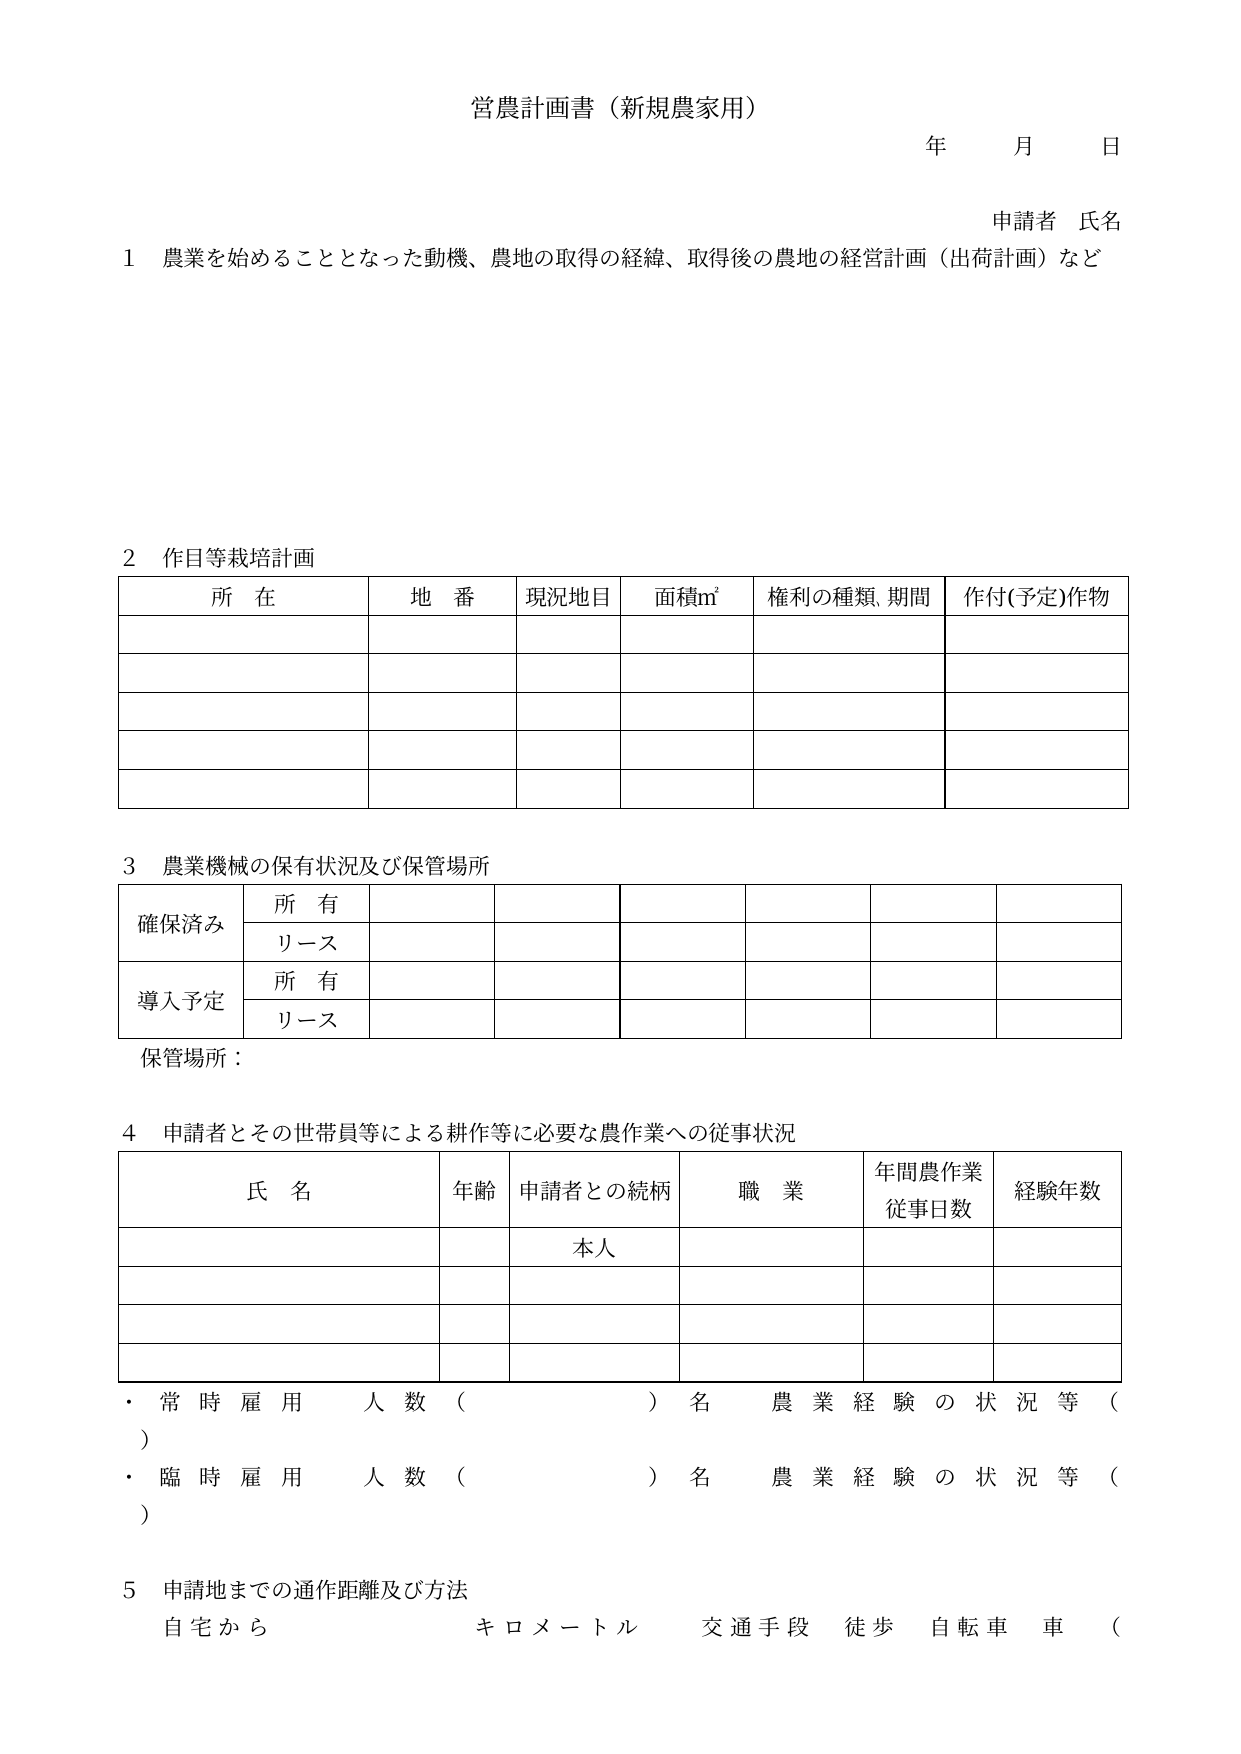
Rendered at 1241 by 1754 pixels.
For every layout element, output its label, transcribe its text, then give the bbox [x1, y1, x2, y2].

table_cell [370, 962, 494, 999]
table_cell リース [244, 1000, 369, 1038]
table_header [871, 885, 996, 922]
table_cell [946, 654, 1128, 692]
table_header 年間農作業 従事日数 [864, 1152, 993, 1227]
table_header [746, 885, 870, 922]
table_cell [680, 1305, 863, 1343]
text 申請者 氏名 [118, 201, 1122, 239]
table_header 所 在 [119, 577, 368, 615]
table_cell [495, 962, 619, 999]
table_header 面積㎡ [621, 577, 753, 615]
text ３ 農業機械の保有状況及び保管場所 [118, 846, 1122, 883]
table_cell 導入予定 [119, 962, 243, 1038]
table_header [997, 885, 1121, 922]
text ・臨時雇用 人数（ ）名 農業経験の状況等（ ） [118, 1457, 1122, 1532]
table_cell [370, 1000, 494, 1038]
table_cell [621, 923, 745, 961]
table_cell [621, 962, 745, 999]
table_cell [680, 1267, 863, 1304]
table_cell [495, 923, 619, 961]
table_cell [369, 770, 516, 807]
table_cell [864, 1344, 993, 1381]
table_cell [440, 1267, 509, 1304]
table_cell [119, 1267, 439, 1304]
table_cell リース [244, 923, 369, 961]
table_cell [754, 770, 944, 807]
table_cell [946, 693, 1128, 730]
table_cell [440, 1344, 509, 1381]
table_header 年齢 [440, 1152, 509, 1227]
text １ 農業を始めることとなった動機、農地の取得の経緯、取得後の農地の経営計画（出荷計画）など [118, 239, 1122, 276]
table_cell [119, 654, 368, 692]
table_cell [994, 1344, 1121, 1381]
table_cell [119, 616, 368, 653]
table_cell [946, 770, 1128, 807]
table_header 作付(予定)作物 [946, 577, 1128, 615]
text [118, 1607, 1122, 1645]
table_cell [510, 1305, 679, 1343]
table_cell [754, 731, 944, 769]
table_cell [510, 1267, 679, 1304]
text ４ 申請者とその世帯員等による耕作等に必要な農作業への従事状況 [118, 1114, 1122, 1151]
table_cell [517, 616, 620, 653]
table_header 氏 名 [119, 1152, 439, 1227]
table_header 経験年数 [994, 1152, 1121, 1227]
table_header [370, 885, 494, 922]
table_cell [621, 693, 753, 730]
table_cell [440, 1228, 509, 1266]
table_cell [517, 770, 620, 807]
text ・常時雇用 人数（ ）名 農業経験の状況等（ ） [118, 1383, 1122, 1457]
table_header [621, 885, 745, 922]
table_cell 所 有 [244, 962, 369, 999]
table_cell [754, 693, 944, 730]
table_cell [997, 962, 1121, 999]
text ２ 作目等栽培計画 [118, 539, 1122, 576]
table_cell [746, 962, 870, 999]
table_cell [621, 616, 753, 653]
table_cell [864, 1305, 993, 1343]
table_cell [994, 1267, 1121, 1304]
table_cell [369, 731, 516, 769]
table_cell [119, 770, 368, 807]
table_header 現況地目 [517, 577, 620, 615]
table_cell [119, 1305, 439, 1343]
table_header 地 番 [369, 577, 516, 615]
table_cell [864, 1267, 993, 1304]
table_cell [370, 923, 494, 961]
table_cell [864, 1228, 993, 1266]
table_header 申請者との続柄 [510, 1152, 679, 1227]
table_cell [754, 616, 944, 653]
table_cell [746, 1000, 870, 1038]
table_cell [621, 1000, 745, 1038]
table_cell [621, 770, 753, 807]
table_cell [997, 1000, 1121, 1038]
table_header 確保済み [119, 885, 243, 961]
table_cell [680, 1344, 863, 1381]
table_cell [946, 731, 1128, 769]
table_cell [517, 693, 620, 730]
table_header 所 有 [244, 885, 369, 922]
table_cell [621, 654, 753, 692]
table_cell [119, 693, 368, 730]
table_header 権利の種類、期間 [754, 577, 944, 615]
table_cell [495, 1000, 619, 1038]
table_cell [369, 654, 516, 692]
table_cell [680, 1228, 863, 1266]
table_cell 本人 [510, 1228, 679, 1266]
table_cell [946, 616, 1128, 653]
text ５ 申請地までの通作距離及び方法 [118, 1570, 1122, 1607]
table_cell [746, 923, 870, 961]
table_cell [621, 731, 753, 769]
table_cell [369, 693, 516, 730]
text 年 月 日 [118, 126, 1122, 164]
table_cell [517, 654, 620, 692]
table_cell [119, 1344, 439, 1381]
table_cell [994, 1305, 1121, 1343]
table_header [495, 885, 619, 922]
table_cell [871, 923, 996, 961]
table_cell [994, 1228, 1121, 1266]
table_cell [517, 731, 620, 769]
table_cell [871, 962, 996, 999]
table_cell [119, 731, 368, 769]
table_cell [754, 654, 944, 692]
table_cell [510, 1344, 679, 1381]
table_cell [997, 923, 1121, 961]
table_cell [119, 1228, 439, 1266]
text 保管場所： [118, 1039, 1122, 1076]
table_cell [871, 1000, 996, 1038]
table_cell [369, 616, 516, 653]
table_cell [440, 1305, 509, 1343]
table_header 職 業 [680, 1152, 863, 1227]
